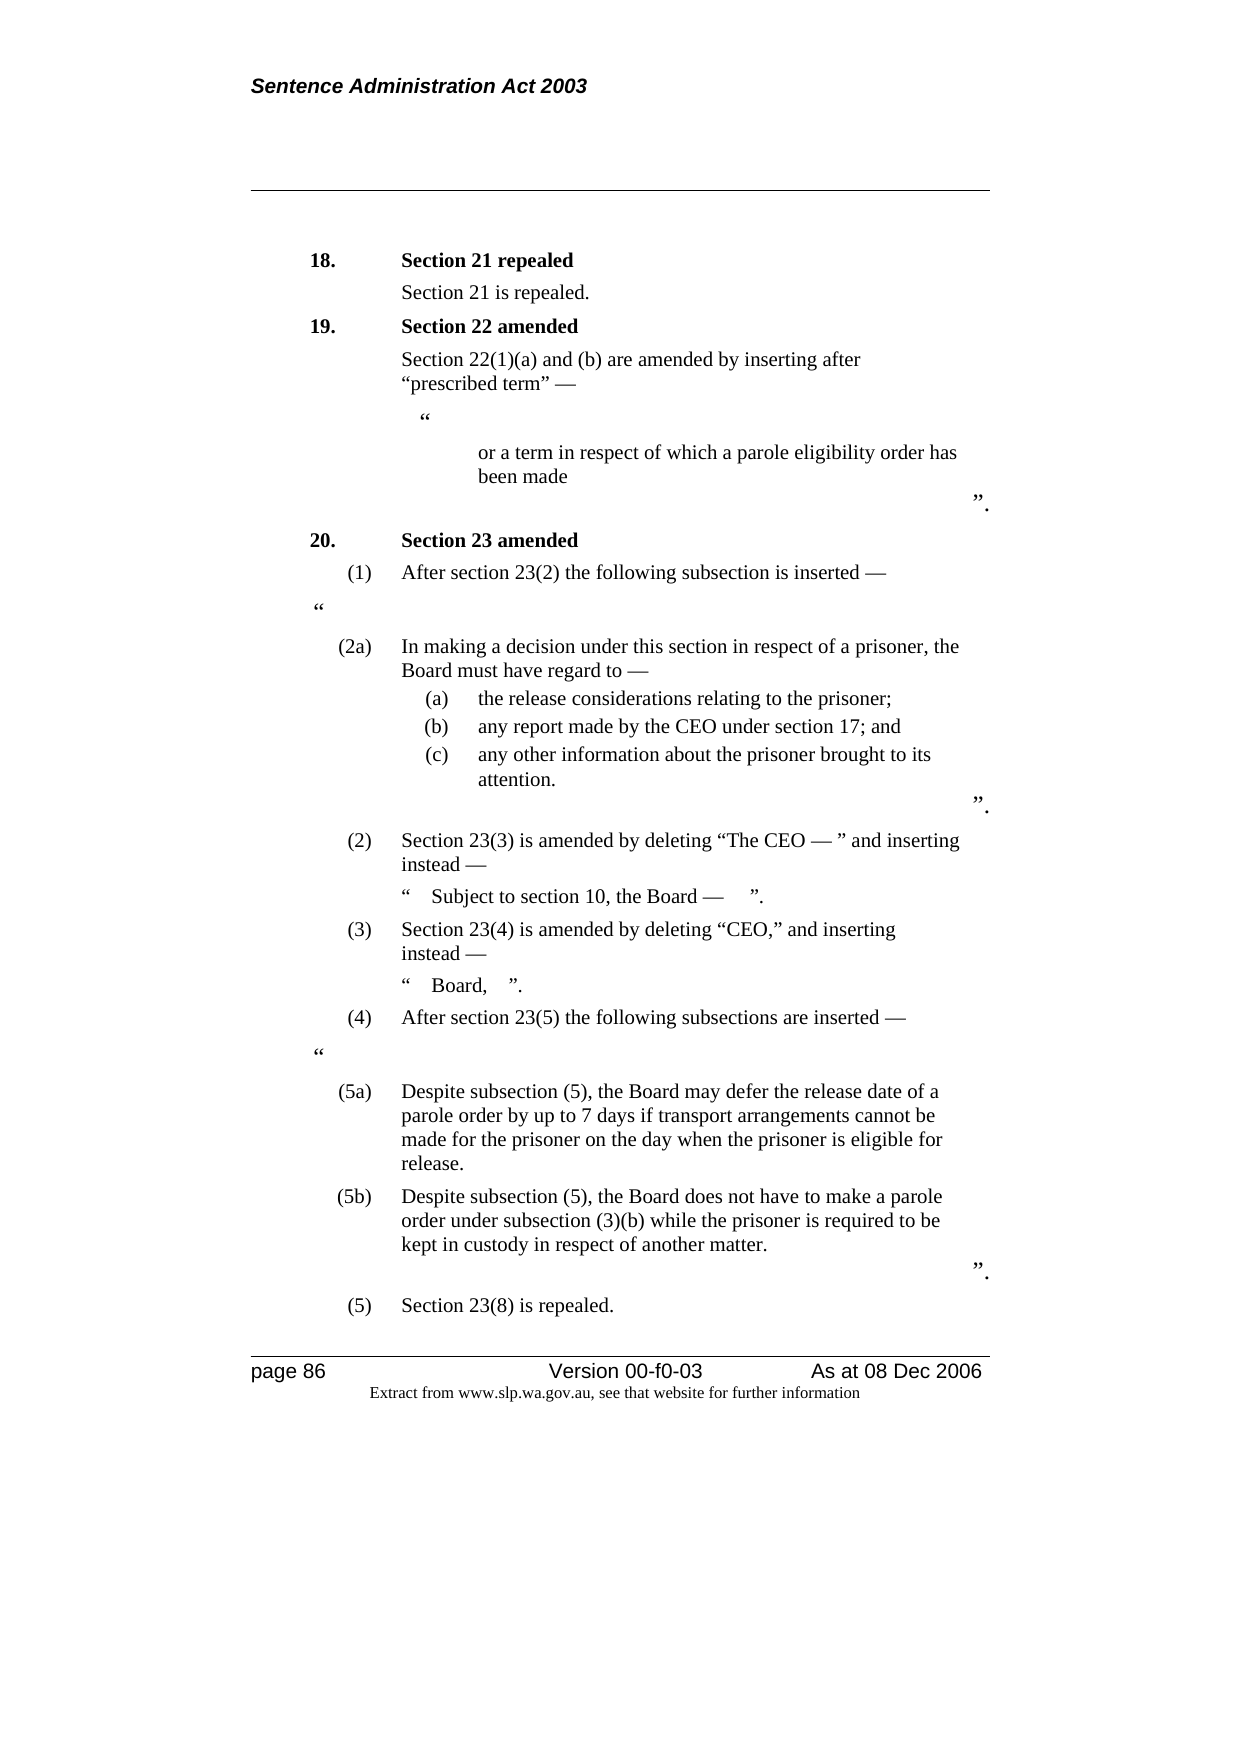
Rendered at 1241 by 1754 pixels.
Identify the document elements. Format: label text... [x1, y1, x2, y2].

text or a term in respect of which a parole eligibility order has been made [389, 440, 960, 488]
text (5b) Despite subsection (5), the Board does not have to make a parole order under subsection (3)(b) while the prisoner is required to be kept in custody in respect of another matter. [312, 1183, 960, 1256]
text (c) any other information about the prisoner brought to its attention. [389, 742, 960, 791]
text (a) the release considerations relating to the prisoner; [389, 686, 960, 710]
text “ [419, 407, 990, 436]
text Section 21 is repealed. [312, 280, 960, 304]
text ”. [251, 1256, 990, 1284]
text (b) any report made by the CEO under section 17; and [389, 714, 960, 738]
text (1) After section 23(2) the following subsection is inserted — [312, 560, 960, 584]
text (3) Section 23(4) is amended by deleting “CEO,” and inserting instead — [312, 916, 960, 964]
subtitle 18. Section 21 repealed [309, 247, 960, 272]
text (2) Section 23(3) is amended by deleting “The CEO — ” and inserting instead — [312, 828, 960, 876]
text (5) Section 23(8) is repealed. [312, 1293, 960, 1317]
text “ Subject to section 10, the Board — ”. [312, 884, 960, 908]
text “ [313, 597, 990, 625]
subtitle 19. Section 22 amended [309, 314, 960, 338]
text (4) After section 23(5) the following subsections are inserted — [312, 1005, 960, 1029]
text ”. [251, 488, 990, 517]
subtitle 20. Section 23 amended [309, 528, 960, 552]
text (5a) Despite subsection (5), the Board may defer the release date of a parole order by up to 7 days if transport arrangements cannot be made for the prisoner on the day when the prisoner is eligible for release. [312, 1079, 960, 1175]
text “ Board, ”. [312, 973, 960, 997]
text ”. [251, 791, 990, 819]
text Section 22(1)(a) and (b) are amended by inserting after “prescribed term” — [312, 347, 960, 395]
text “ [313, 1042, 990, 1071]
text (2a) In making a decision under this section in respect of a prisoner, the Board must have regard to — [312, 634, 960, 682]
